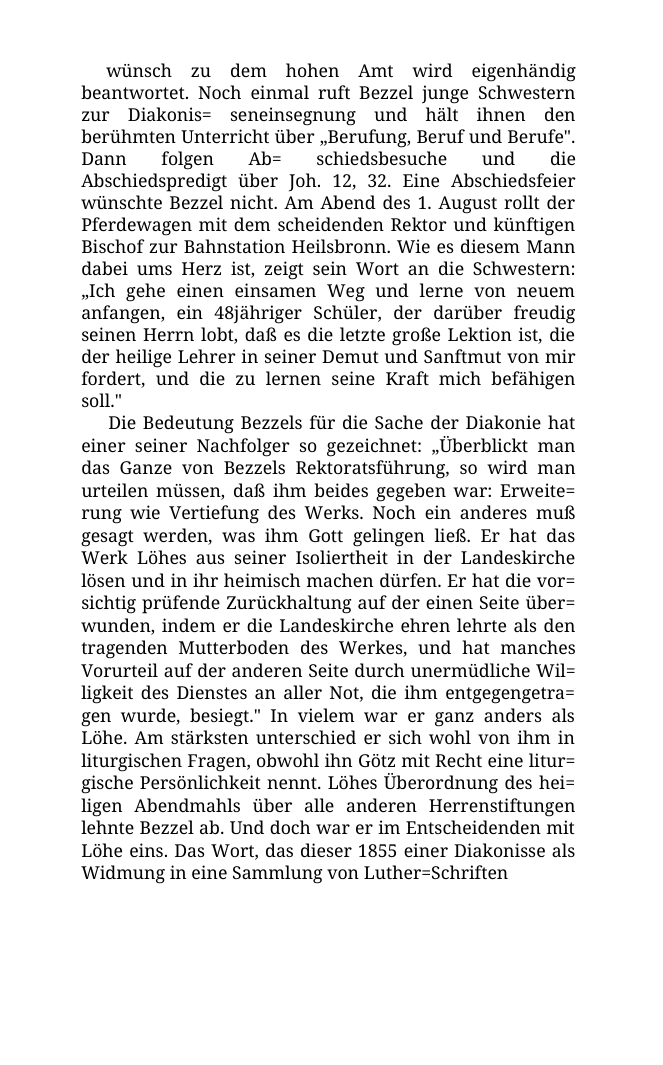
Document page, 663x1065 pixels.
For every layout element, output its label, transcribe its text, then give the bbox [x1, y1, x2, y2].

text wünsch zu dem hohen Amt wird eigenhändig beantwortet. Noch einmal ruft Bezzel junge Schwestern zur Diakonis= seneinsegnung und hält ihnen den berühmten Unterricht über „Berufung, Beruf und Berufe". Dann folgen Ab= schiedsbesuche und die Abschiedspredigt über Joh. 12, 32. Eine Abschiedsfeier wünschte Bezzel nicht. Am Abend des 1. August rollt der Pferdewagen mit dem scheidenden Rektor und künftigen Bischof zur Bahnstation Heilsbronn. Wie es diesem Mann dabei ums Herz ist, zeigt sein Wort an die Schwestern: „Ich gehe einen einsamen Weg und lerne von neuem anfangen, ein 48jähriger Schüler, der darüber freudig seinen Herrn lobt, daß es die letzte große Lektion ist, die der heilige Lehrer in seiner Demut und Sanftmut von mir fordert, und die zu lernen seine Kraft mich befähigen soll." [81, 60, 576, 412]
text Die Bedeutung Bezzels für die Sache der Diakonie hat einer seiner Nachfolger so gezeichnet: „Überblickt man das Ganze von Bezzels Rektoratsführung, so wird man urteilen müssen, daß ihm beides gegeben war: Erweite= rung wie Vertiefung des Werks. Noch ein anderes muß gesagt werden, was ihm Gott gelingen ließ. Er hat das Werk Löhes aus seiner Isoliertheit in der Landeskirche lösen und in ihr heimisch machen dürfen. Er hat die vor= sichtig prüfende Zurückhaltung auf der einen Seite über= wunden, indem er die Landeskirche ehren lehrte als den tragenden Mutterboden des Werkes, und hat manches Vorurteil auf der anderen Seite durch unermüdliche Wil= ligkeit des Dienstes an aller Not, die ihm entgegengetra= gen wurde, besiegt." In vielem war er ganz anders als Löhe. Am stärksten unterschied er sich wohl von ihm in liturgischen Fragen, obwohl ihn Götz mit Recht eine litur= gische Persönlichkeit nennt. Löhes Überordnung des hei= ligen Abendmahls über alle anderen Herrenstiftungen lehnte Bezzel ab. Und doch war er im Entscheidenden mit Löhe eins. Das Wort, das dieser 1855 einer Diakonisse als Widmung in eine Sammlung von Luther=Schriften [81, 412, 576, 884]
